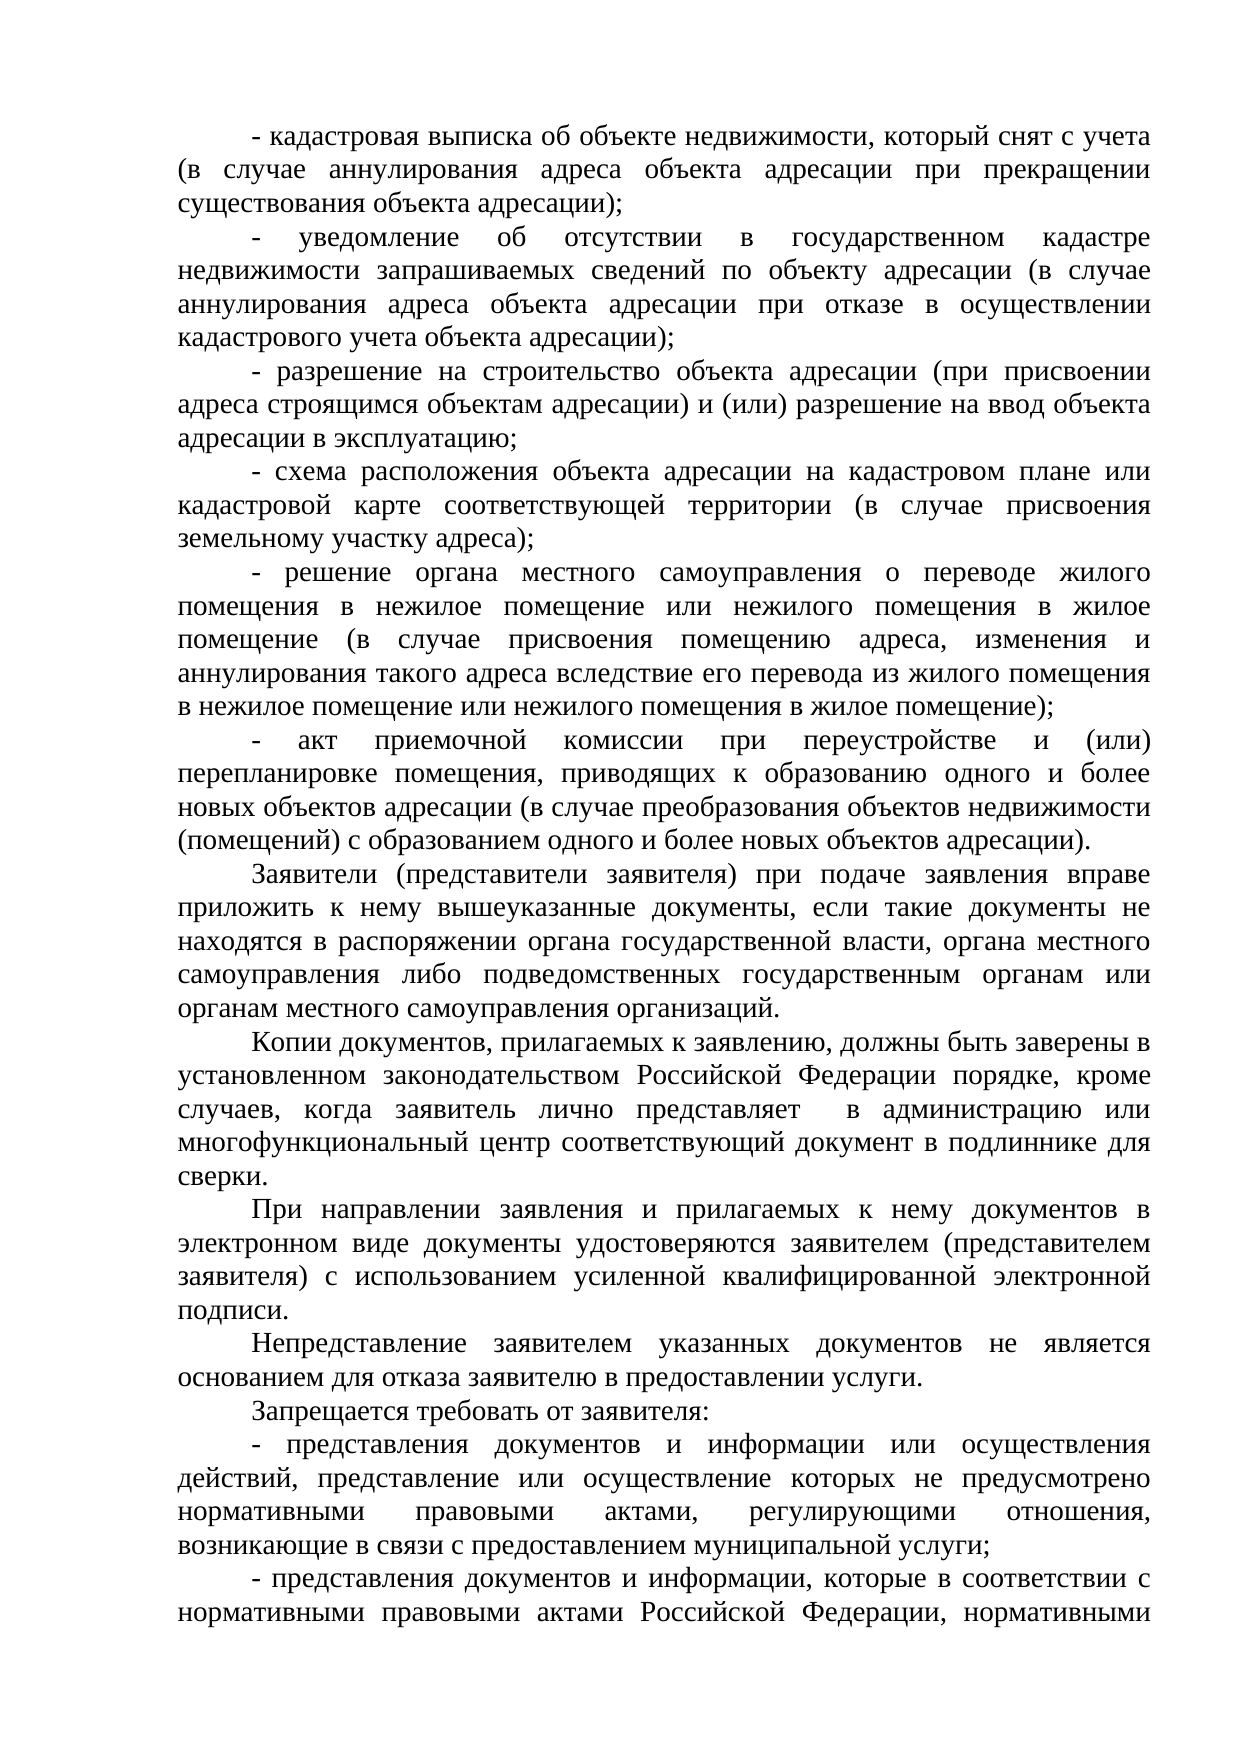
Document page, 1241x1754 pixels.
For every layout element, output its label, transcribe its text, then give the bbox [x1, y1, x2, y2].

text При направлении заявления и прилагаемых к нему документов в электронном виде документы удостоверяются заявителем (представителем заявителя) с использованием усиленной квалифицированной электронной подписи. [177, 1191, 1152, 1326]
text - разрешение на строительство объекта адресации (при присвоении адреса строящимся объектам адресации) и (или) разрешение на ввод объекта адресации в эксплуатацию; [177, 353, 1152, 453]
text - акт приемочной комиссии при переустройстве и (или) перепланировке помещения, приводящих к образованию одного и более новых объектов адресации (в случае преобразования объектов недвижимости (помещений) с образованием одного и более новых объектов адресации). [177, 722, 1152, 856]
text Копии документов, прилагаемых к заявлению, должны быть заверены в установленном законодательством Российской Федерации порядке, кроме случаев, когда заявитель лично представляет в администрацию или многофункциональный центр соответствующий документ в подлиннике для сверки. [177, 1024, 1152, 1191]
text Заявители (представители заявителя) при подаче заявления вправе приложить к нему вышеуказанные документы, если такие документы не находятся в распоряжении органа государственной власти, органа местного самоуправления либо подведомственных государственным органам или органам местного самоуправления организаций. [177, 856, 1152, 1024]
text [177, 1560, 1152, 1627]
text - представления документов и информации или осуществления действий, представление или осуществление которых не предусмотрено нормативными правовыми актами, регулирующими отношения, возникающие в связи с предоставлением муниципальной услуги; [177, 1426, 1152, 1560]
text - схема расположения объекта адресации на кадастровом плане или кадастровой карте соответствующей территории (в случае присвоения земельному участку адреса); [177, 453, 1152, 554]
text Непредставление заявителем указанных документов не является основанием для отказа заявителю в предоставлении услуги. [177, 1326, 1152, 1393]
text Запрещается требовать от заявителя: [177, 1393, 1152, 1426]
text - решение органа местного самоуправления о переводе жилого помещения в нежилое помещение или нежилого помещения в жилое помещение (в случае присвоения помещению адреса, изменения и аннулирования такого адреса вследствие его перевода из жилого помещения в нежилое помещение или нежилого помещения в жилое помещение); [177, 554, 1152, 722]
text - кадастровая выписка об объекте недвижимости, который снят с учета (в случае аннулирования адреса объекта адресации при прекращении существования объекта адресации); [177, 118, 1152, 219]
text - уведомление об отсутствии в государственном кадастре недвижимости запрашиваемых сведений по объекту адресации (в случае аннулирования адреса объекта адресации при отказе в осуществлении кадастрового учета объекта адресации); [177, 219, 1152, 353]
